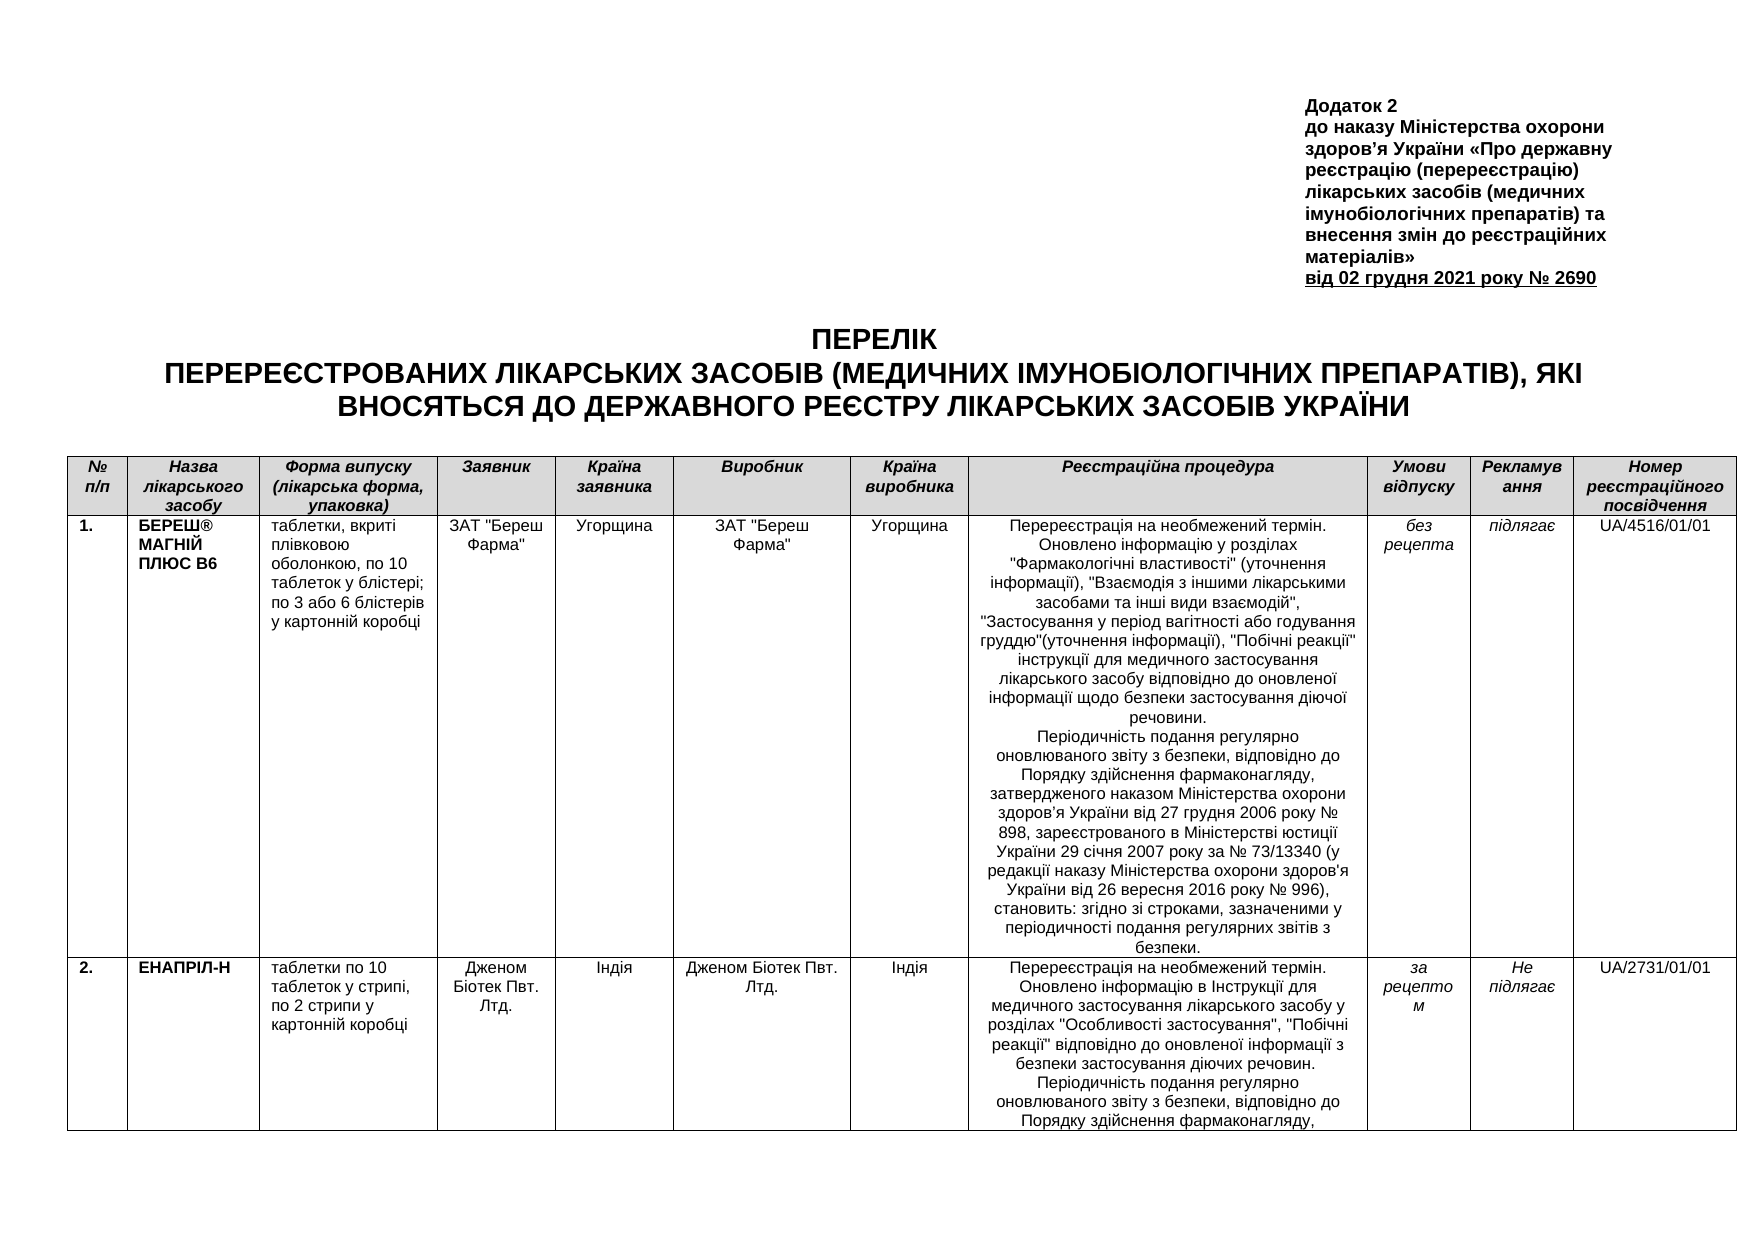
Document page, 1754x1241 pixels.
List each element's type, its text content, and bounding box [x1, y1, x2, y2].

table_header Назва лікарського засобу [128, 457, 259, 515]
table_cell БЕРЕШ® МАГНІЙ ПЛЮС В6 [128, 516, 259, 957]
table_header Заявник [438, 457, 555, 515]
table_cell ЕНАПРІЛ-Н [128, 958, 259, 1130]
table_cell без рецепта [1368, 516, 1470, 957]
table_cell Дженом Біотек Пвт. Лтд. [674, 958, 850, 1130]
table_cell підлягає [1471, 516, 1573, 957]
table_cell за рецептом [1368, 958, 1470, 1130]
text ПЕРЕРЕЄСТРОВАНИХ ЛІКАРСЬКИХ ЗАСОБІВ (МЕДИЧНИХ ІМУНОБІОЛОГІЧНИХ ПРЕПАРАТІВ), ЯКІ ВНОСЯТЬСЯ ДО ДЕРЖАВНОГО РЕЄСТРУ ЛІКАРСЬКИХ ЗАСОБІВ УКРАЇНИ [112, 356, 1636, 423]
table_cell Перереєстрація на необмежений термін. Оновлено інформацію у розділах "Фармакологічні властивості" (уточнення інформації), "Взаємодія з іншими лікарськими засобами та інші види взаємодій", "Застосування у період вагітності або годування груддю"(уточнення інформації), "Побічні реакції" інструкції для медичного застосування лікарського засобу відповідно до оновленої інформації щодо безпеки застосування діючої речовини. Періодичність подання регулярно оновлюваного звіту з безпеки, відповідно до Порядку здійснення фармаконагляду, затвердженого наказом Міністерства охорони здоров’я України від 27 грудня 2006 року № 898, зареєстрованого в Міністерстві юстиції України 29 січня 2007 року за № 73/13340 (у редакції наказу Міністерства охорони здоров'я України від 26 вересня 2016 року № 996), становить: згідно зі строками, зазначеними у періодичності подання регулярних звітів з безпеки. [969, 516, 1367, 957]
table_cell таблетки, вкриті плівковою оболонкою, по 10 таблеток у блістері; по 3 або 6 блістерів у картонній коробці [260, 516, 437, 957]
table_cell Індія [556, 958, 673, 1130]
table_cell Дженом Біотек Пвт. Лтд. [438, 958, 555, 1130]
table_cell ЗАТ "Береш Фарма" [438, 516, 555, 957]
table_cell UA/2731/01/01 [1574, 958, 1736, 1130]
table_cell Угорщина [556, 516, 673, 957]
table_cell [68, 516, 127, 957]
text ПЕРЕЛІК [112, 322, 1636, 356]
table_header Рекламування [1471, 457, 1573, 515]
table_header Номер реєстраційного посвідчення [1574, 457, 1736, 515]
table_cell таблетки по 10 таблеток у стрипі, по 2 стрипи у картонній коробці [260, 958, 437, 1130]
table_header Додаток 2 до наказу Міністерства охорони здоров’я України «Про державну реєстрацію (перереєстрацію) лікарських засобів (медичних імунобіологічних препаратів) та внесення змін до реєстраційних матеріалів» від 02 грудня 2021 року № 2690 [1294, 95, 1692, 288]
table_cell [68, 958, 127, 1130]
table_cell Індія [851, 958, 968, 1130]
table_header Країна заявника [556, 457, 673, 515]
table_cell Угорщина [851, 516, 968, 957]
table_header Країна виробника [851, 457, 968, 515]
table_header Реєстраційна процедура [969, 457, 1367, 515]
table_cell UA/4516/01/01 [1574, 516, 1736, 957]
table_header № п/п [68, 457, 127, 515]
table_header Умови відпуску [1368, 457, 1470, 515]
table_header Виробник [674, 457, 850, 515]
table_header Форма випуску (лікарська форма, упаковка) [260, 457, 437, 515]
table_cell Не підлягає [1471, 958, 1573, 1130]
table_cell ЗАТ "Береш Фарма" [674, 516, 850, 957]
